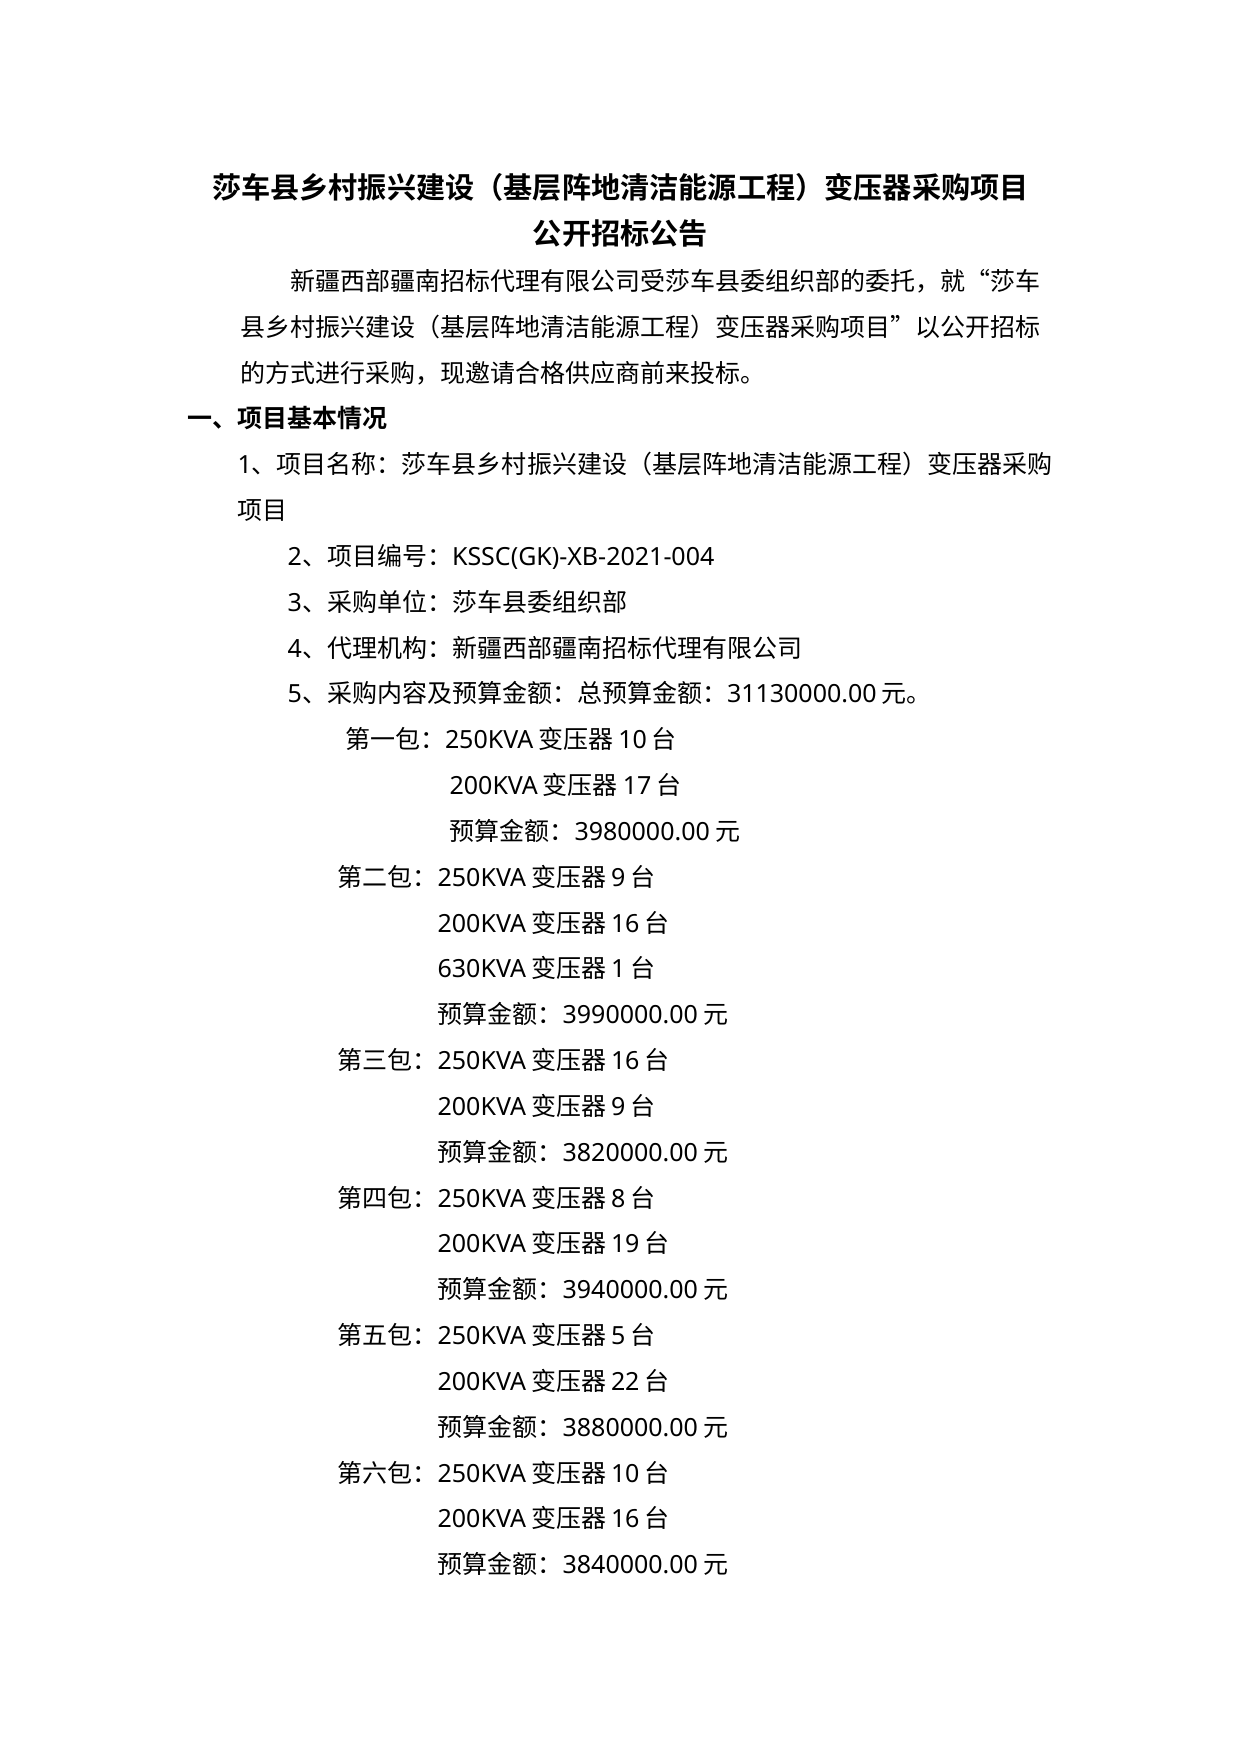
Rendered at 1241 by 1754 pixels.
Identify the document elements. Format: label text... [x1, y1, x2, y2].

text 4、代理机构：新疆西部疆南招标代理有限公司 [237, 620, 1053, 666]
text 第五包：250KVA变压器5台 [187, 1308, 1053, 1354]
text 1、项目名称：莎车县乡村振兴建设（基层阵地清洁能源工程）变压器采购项目 [237, 437, 1053, 529]
text 预算金额：3840000.00元 [187, 1537, 1053, 1583]
text 预算金额：3820000.00元 [187, 1124, 1053, 1170]
text 第六包：250KVA变压器10台 [187, 1445, 1053, 1491]
text 公开招标公告 [187, 208, 1053, 254]
text 200KVA变压器16台 [187, 895, 1053, 941]
text 200KVA变压器19台 [187, 1216, 1053, 1262]
text 新疆西部疆南招标代理有限公司受莎车县委组织部的委托，就“莎车县乡村振兴建设（基层阵地清洁能源工程）变压器采购项目”以公开招标的方式进行采购，现邀请合格供应商前来投标。 [240, 254, 1053, 391]
text 630KVA变压器1台 [187, 941, 1053, 987]
text 预算金额：3880000.00元 [187, 1399, 1053, 1445]
text 第二包：250KVA变压器9台 [187, 849, 1053, 895]
text 3、采购单位：莎车县委组织部 [237, 574, 1053, 620]
text 第一包：250KVA变压器10台 [345, 712, 1053, 758]
text 5、采购内容及预算金额：总预算金额：31130000.00元。 [237, 666, 1053, 712]
text 2、项目编号：KSSC(GK)-XB-2021-004 [237, 529, 1053, 574]
text 预算金额：3990000.00元 [187, 987, 1053, 1033]
text 200KVA变压器22台 [187, 1354, 1053, 1399]
text 预算金额：3980000.00元 [449, 804, 1053, 849]
text 预算金额：3940000.00元 [187, 1262, 1053, 1308]
text 200KVA变压器17台 [449, 758, 1053, 804]
text 第三包：250KVA变压器16台 [187, 1033, 1053, 1079]
text 200KVA变压器9台 [187, 1079, 1053, 1124]
text 第四包：250KVA变压器8台 [187, 1170, 1053, 1216]
text 莎车县乡村振兴建设（基层阵地清洁能源工程）变压器采购项目 [187, 162, 1053, 208]
text 一、项目基本情况 [187, 391, 1053, 437]
text 200KVA变压器16台 [187, 1491, 1053, 1537]
